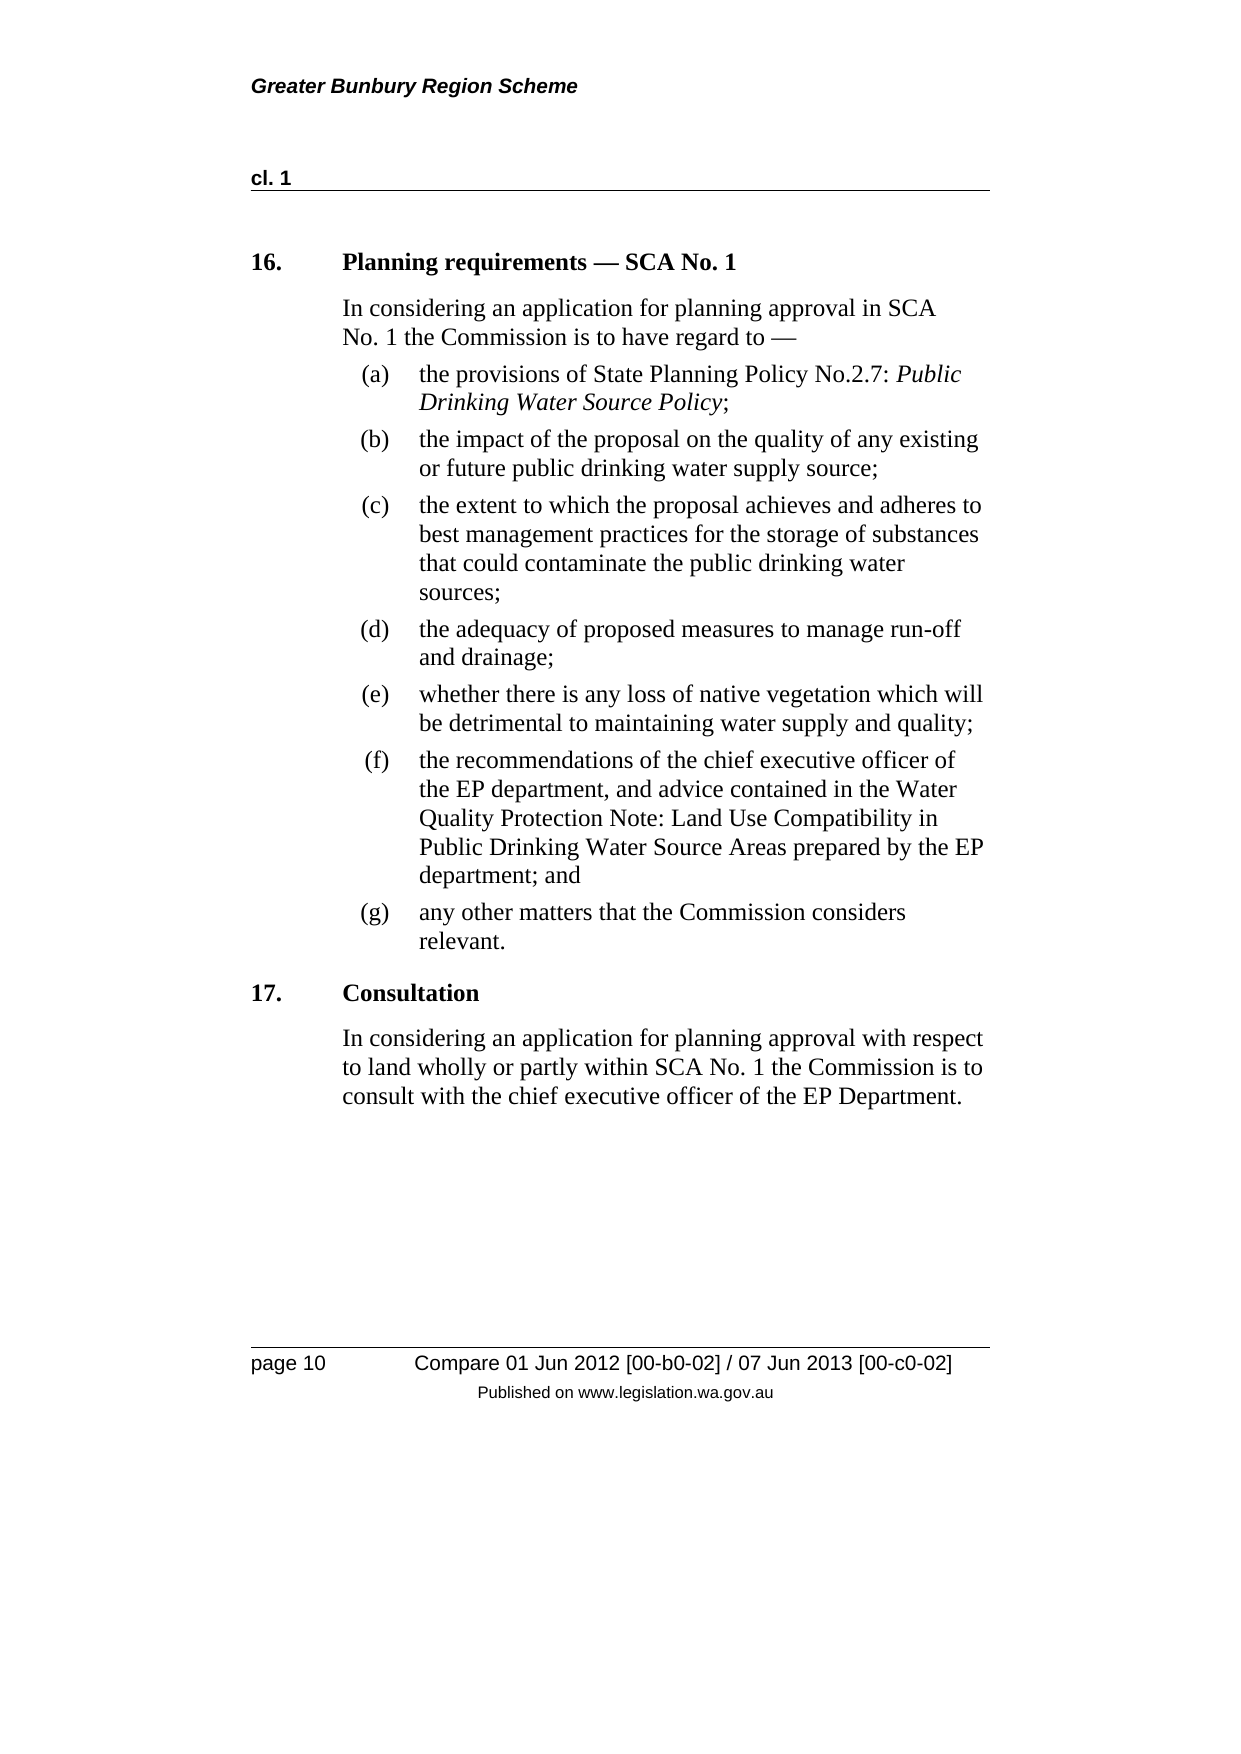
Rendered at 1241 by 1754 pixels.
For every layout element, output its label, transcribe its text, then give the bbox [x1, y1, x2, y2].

text (c) the extent to which the proposal achieves and adheres to best management practices for the storage of substances that could contaminate the public drinking water sources; [251, 490, 990, 605]
text In considering an application for planning approval with respect to land wholly or partly within SCA No. 1 the Commission is to consult with the chief executive officer of the EP Department. [251, 1023, 990, 1109]
text (g) any other matters that the Commission considers relevant. [251, 897, 990, 955]
text (a) the provisions of State Planning Policy No.2.7: Public Drinking Water Source Policy; [251, 359, 990, 416]
subtitle 17. Consultation [251, 978, 990, 1007]
text In considering an application for planning approval in SCA No. 1 the Commission is to have regard to — [251, 293, 990, 350]
subtitle 16. Planning requirements — SCA No. 1 [251, 247, 990, 276]
text (f) the recommendations of the chief executive officer of the EP department, and advice contained in the Water Quality Protection Note: Land Use Compatibility in Public Drinking Water Source Areas prepared by the EP department; and [251, 745, 990, 889]
text (e) whether there is any loss of native vegetation which will be detrimental to maintaining water supply and quality; [251, 679, 990, 737]
text (d) the adequacy of proposed measures to manage run-off and drainage; [251, 614, 990, 671]
text (b) the impact of the proposal on the quality of any existing or future public drinking water supply source; [251, 424, 990, 482]
